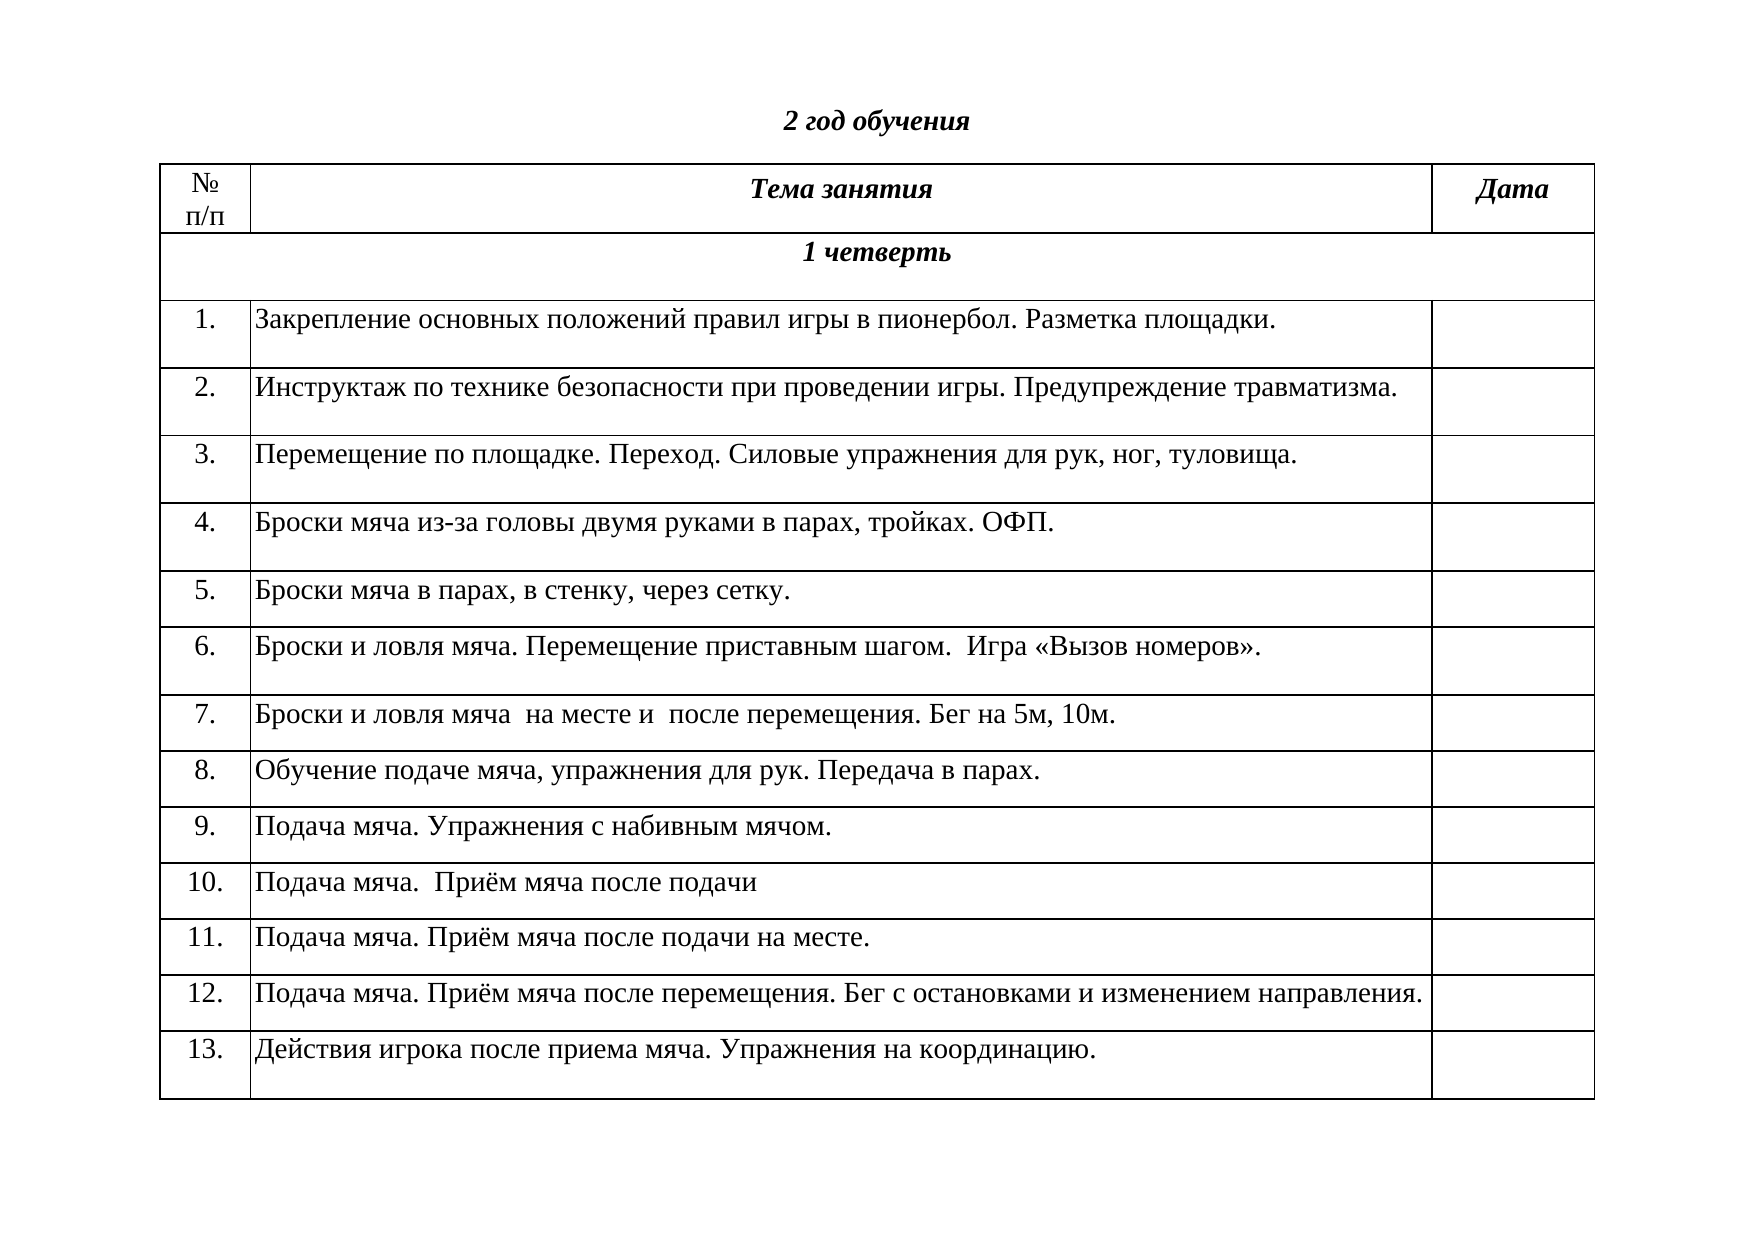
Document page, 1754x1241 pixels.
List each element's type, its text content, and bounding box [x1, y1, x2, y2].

table_cell [1433, 976, 1594, 1030]
table_cell [1433, 369, 1594, 435]
table_cell 9. [161, 808, 250, 862]
table_cell Действия игрока после приема мяча. Упражнения на координацию. [251, 1032, 1431, 1098]
table_cell Броски и ловля мяча на месте и после перемещения. Бег на 5м, 10м. [251, 696, 1431, 750]
table_cell Подача мяча. Приём мяча после подачи на месте. [251, 920, 1431, 974]
table_cell Подача мяча. Приём мяча после перемещения. Бег с остановками и изменением направления. [251, 976, 1431, 1030]
table_cell Перемещение по площадке. Переход. Силовые упражнения для рук, ног, туловища. [251, 436, 1431, 502]
table_header Дата [1433, 165, 1594, 232]
table_cell [1433, 436, 1594, 502]
table_cell 12. [161, 976, 250, 1030]
table_header № п/п [161, 165, 250, 232]
table_cell Обучение подаче мяча, упражнения для рук. Передача в парах. [251, 752, 1431, 806]
table_cell 4. [161, 504, 250, 570]
table_cell [1433, 696, 1594, 750]
table_cell [1433, 752, 1594, 806]
table_cell 10. [161, 864, 250, 918]
table_cell [1433, 572, 1594, 626]
table_cell [1433, 808, 1594, 862]
table_cell 8. [161, 752, 250, 806]
table_cell 11. [161, 920, 250, 974]
table_cell 2. [161, 369, 250, 435]
table_cell 3. [161, 436, 250, 502]
table_header Тема занятия [251, 165, 1431, 232]
table_cell [1433, 864, 1594, 918]
table_cell Броски и ловля мяча. Перемещение приставным шагом. Игра «Вызов номеров». [251, 628, 1431, 694]
table_cell [1433, 1032, 1594, 1098]
text 2 год обучения [118, 103, 1636, 137]
table_cell Броски мяча в парах, в стенку, через сетку. [251, 572, 1431, 626]
table_cell Закрепление основных положений правил игры в пионербол. Разметка площадки. [251, 301, 1431, 367]
table_cell Подача мяча. Приём мяча после подачи [251, 864, 1431, 918]
table_cell 7. [161, 696, 250, 750]
table_cell Подача мяча. Упражнения с набивным мячом. [251, 808, 1431, 862]
table_cell [1433, 504, 1594, 570]
table_cell Броски мяча из-за головы двумя руками в парах, тройках. ОФП. [251, 504, 1431, 570]
table_cell 13. [161, 1032, 250, 1098]
table_cell [1433, 920, 1594, 974]
table_cell 6. [161, 628, 250, 694]
table_cell [1433, 628, 1594, 694]
table_cell [1433, 301, 1594, 367]
table_cell 1. [161, 301, 250, 367]
table_cell 1 четверть [161, 234, 1594, 300]
table_cell Инструктаж по технике безопасности при проведении игры. Предупреждение травматизма. [251, 369, 1431, 435]
table_cell 5. [161, 572, 250, 626]
